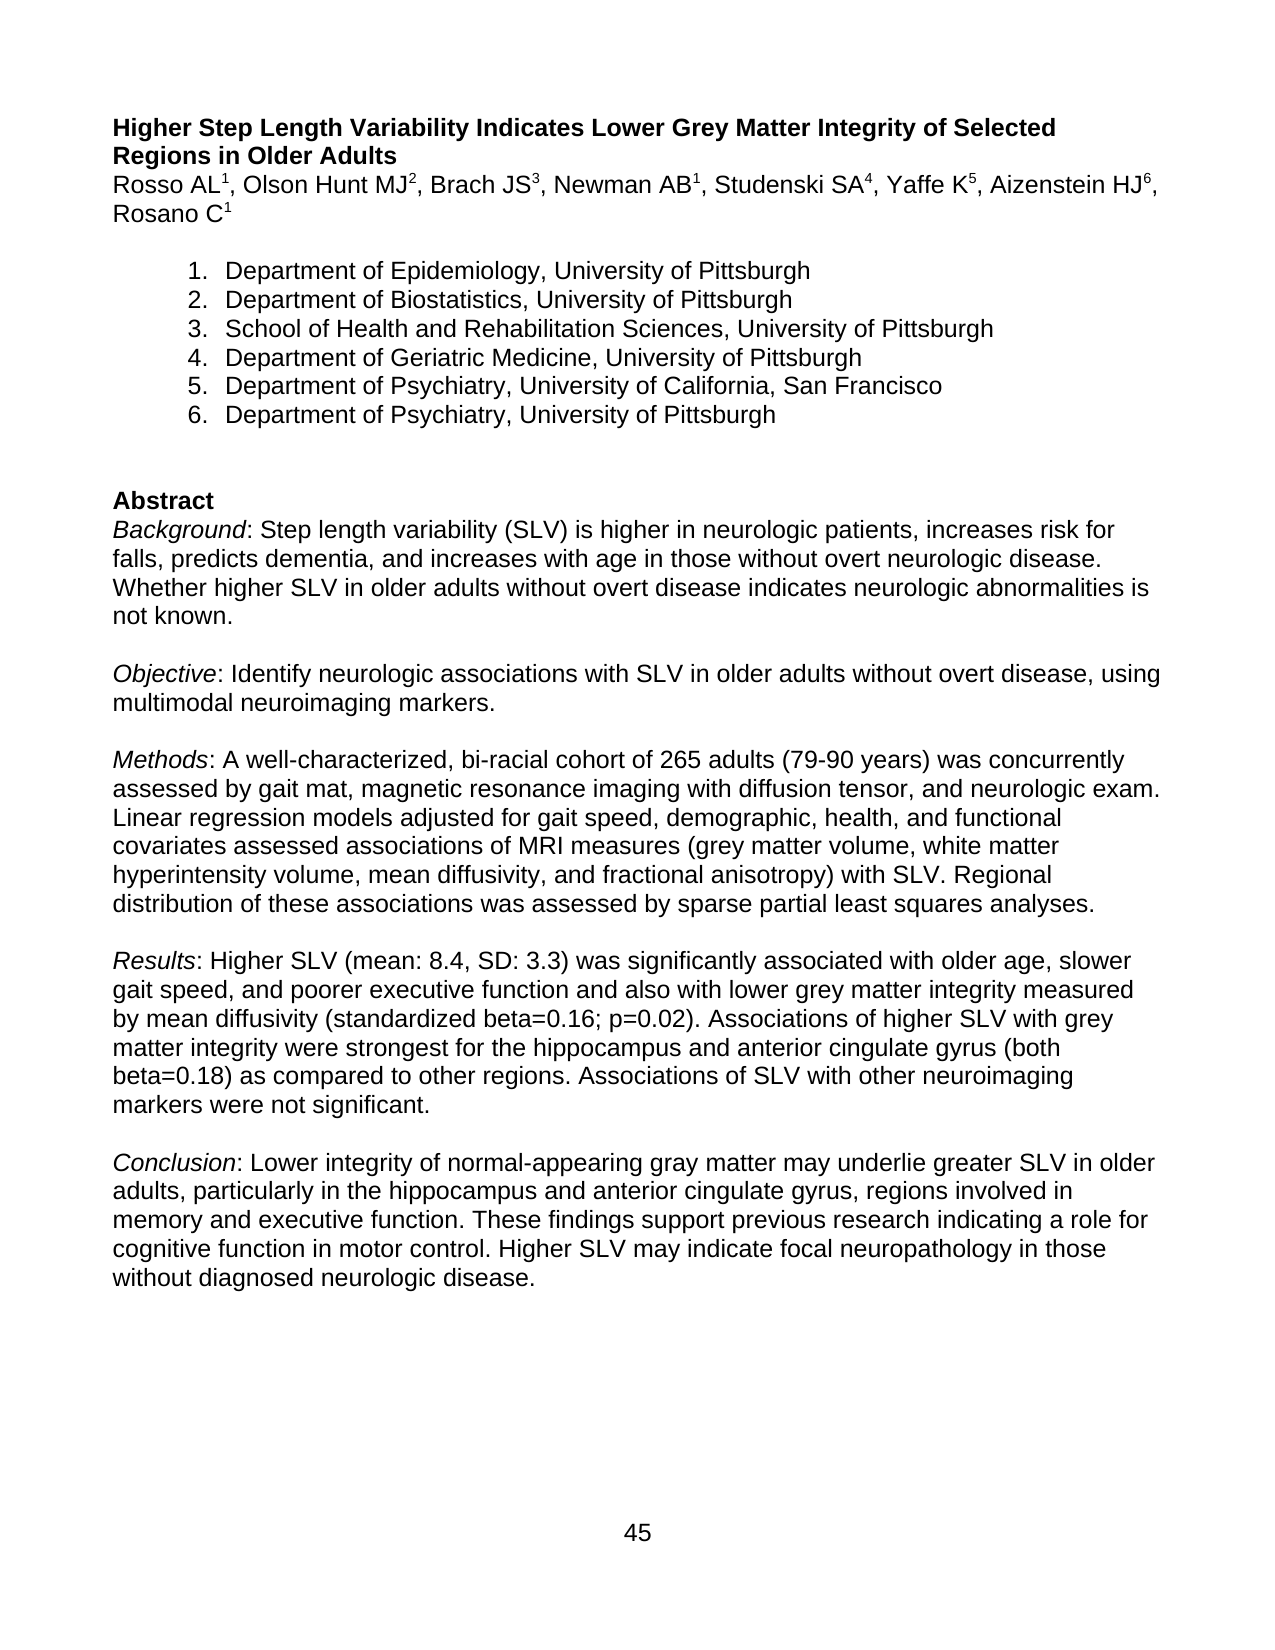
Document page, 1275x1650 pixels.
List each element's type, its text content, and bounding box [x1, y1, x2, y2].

list School of Health and Rehabilitation Sciences, University of Pittsburgh [187, 314, 1162, 342]
text Higher Step Length Variability Indicates Lower Grey Matter Integrity of Selected Regions in Older Adults [112, 112, 1162, 170]
list Department of Psychiatry, University of California, San Francisco [187, 371, 1162, 400]
text Abstract [112, 486, 1162, 515]
list Department of Biostatistics, University of Pittsburgh [187, 285, 1162, 314]
text Objective: Identify neurologic associations with SLV in older adults without overt disease, using multimodal neuroimaging markers. [112, 659, 1162, 716]
text Results: Higher SLV (mean: 8.4, SD: 3.3) was significantly associated with older age, slower gait speed, and poorer executive function and also with lower grey matter integrity measured by mean diffusivity (standardized beta=0.16; p=0.02). Associations of higher SLV with grey matter integrity were strongest for the hippocampus and anterior cingulate gyrus (both beta=0.18) as compared to other regions. Associations of SLV with other neuroimaging markers were not significant. [112, 946, 1162, 1119]
list Department of Psychiatry, University of Pittsburgh [187, 400, 1162, 429]
text Rosso AL1, Olson Hunt MJ2, Brach JS3, Newman AB1, Studenski SA4, Yaffe K5, Aizenstein HJ6, Rosano C1 [112, 170, 1162, 227]
text Methods: A well-characterized, bi-racial cohort of 265 adults (79-90 years) was concurrently assessed by gait mat, magnetic resonance imaging with diffusion tensor, and neurologic exam. Linear regression models adjusted for gait speed, demographic, health, and functional covariates assessed associations of MRI measures (grey matter volume, white matter hyperintensity volume, mean diffusivity, and fractional anisotropy) with SLV. Regional distribution of these associations was assessed by sparse partial least squares analyses. [112, 745, 1162, 917]
list Department of Geriatric Medicine, University of Pittsburgh [187, 342, 1162, 371]
text Conclusion: Lower integrity of normal-appearing gray matter may underlie greater SLV in older adults, particularly in the hippocampus and anterior cingulate gyrus, regions involved in memory and executive function. These findings support previous research indicating a role for cognitive function in motor control. Higher SLV may indicate focal neuropathology in those without diagnosed neurologic disease. [112, 1147, 1162, 1291]
text Background: Step length variability (SLV) is higher in neurologic patients, increases risk for falls, predicts dementia, and increases with age in those without overt neurologic disease. Whether higher SLV in older adults without overt disease indicates neurologic abnormalities is not known. [112, 515, 1162, 630]
list Department of Epidemiology, University of Pittsburgh [187, 256, 1162, 285]
